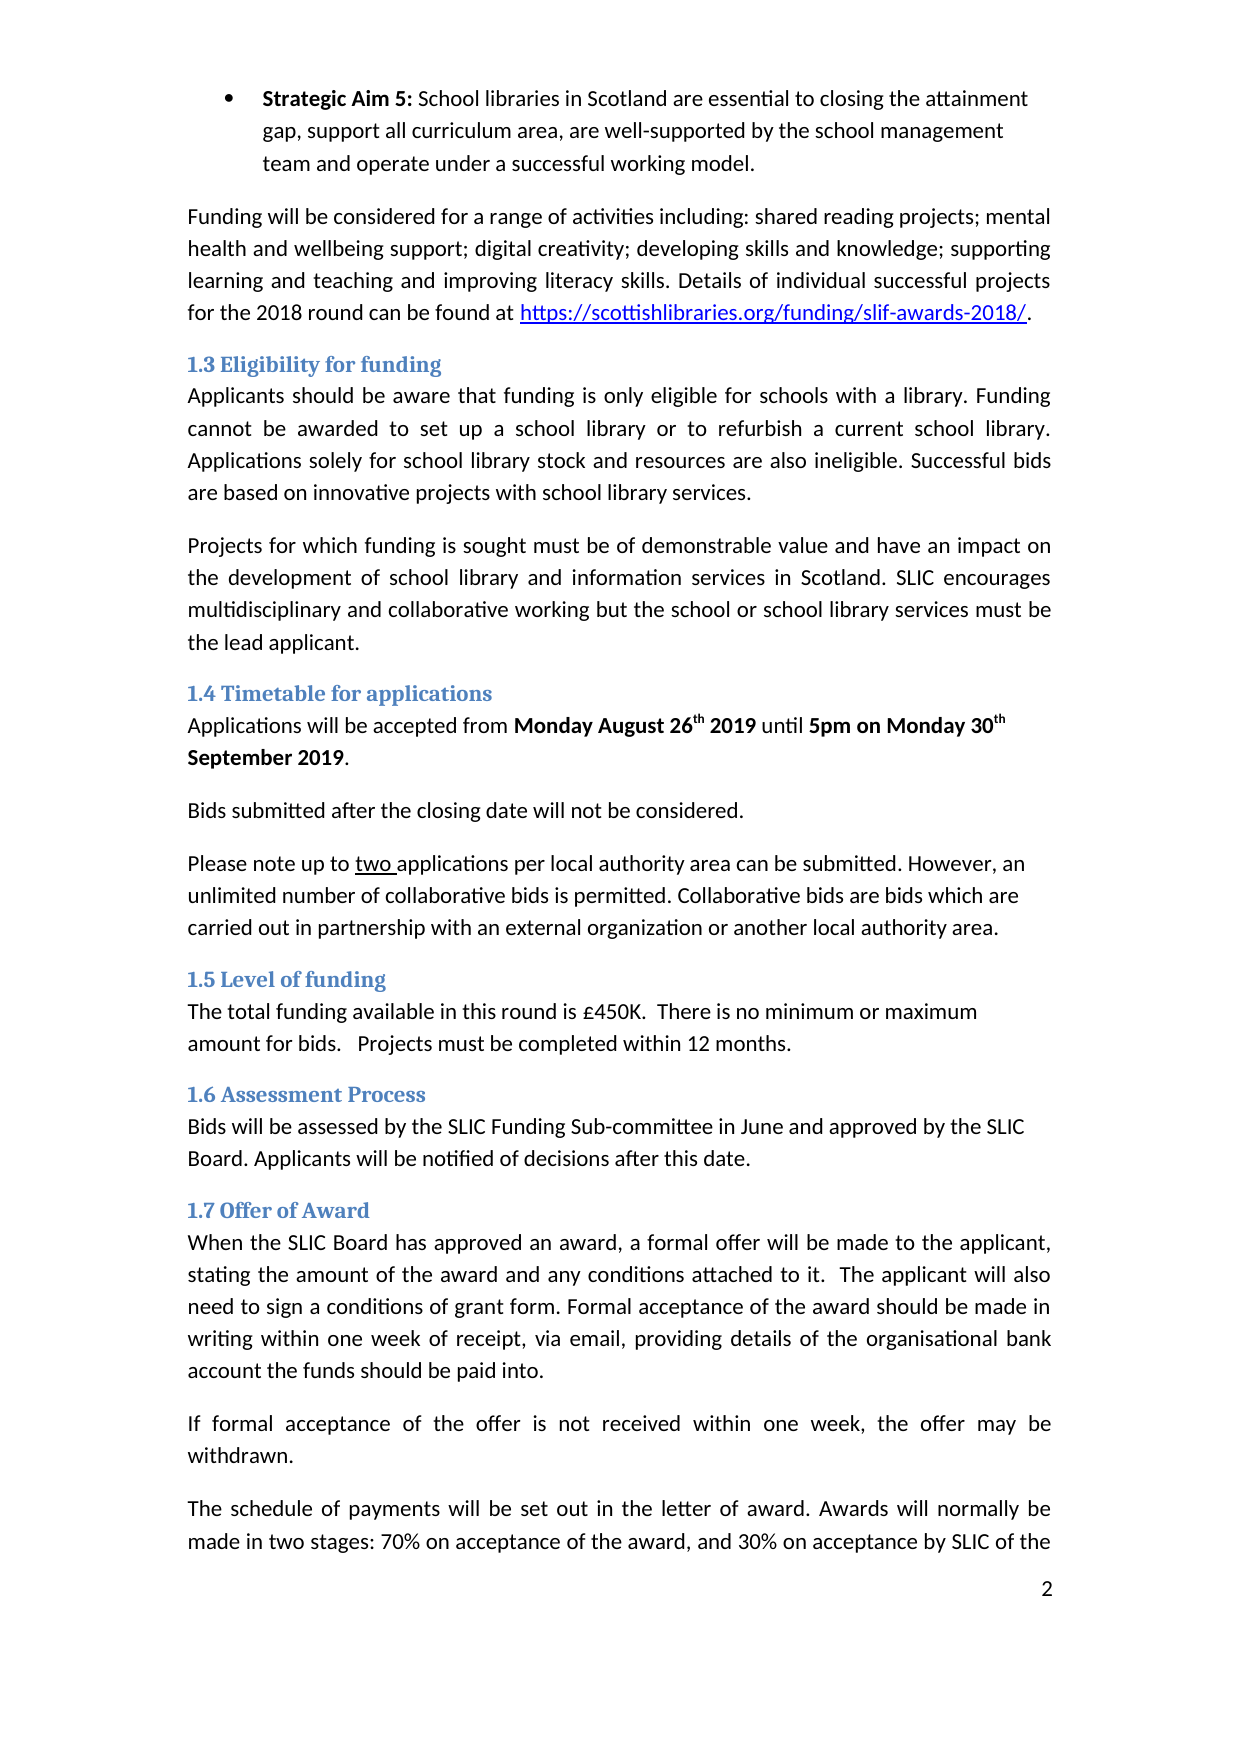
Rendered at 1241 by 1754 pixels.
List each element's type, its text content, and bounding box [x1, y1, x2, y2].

text Please note up to two applications per local authority area can be submitted. However, an unlimited number of collaborative bids is permitted. Collaborative bids are bids which are carried out in partnership with an external organization or another local authority area. [187, 849, 1053, 942]
subtitle 1.6 Assessment Process [187, 1082, 1053, 1108]
text The total funding available in this round is £450K. There is no minimum or maximum amount for bids. Projects must be completed within 12 months. [187, 997, 1053, 1057]
subtitle 1.4 Timetable for applications [187, 681, 1053, 707]
text Applicants should be aware that funding is only eligible for schools with a library. Funding cannot be awarded to set up a school library or to refurbish a current school library. Applications solely for school library stock and resources are also ineligible. Successful bids are based on innovative projects with school library services. [187, 382, 1053, 506]
subtitle 1.5 Level of funding [187, 967, 1053, 993]
list Strategic Aim 5: School libraries in Scotland are essential to closing the attainment gap, support all curriculum area, are well-supported by the school management team and operate under a successful working model. [225, 84, 1053, 177]
text Bids will be assessed by the SLIC Funding Sub-committee in June and approved by the SLIC Board. Applicants will be notified of decisions after this date. [187, 1112, 1053, 1172]
text Bids submitted after the closing date will not be considered. [187, 796, 1053, 824]
text When the SLIC Board has approved an award, a formal offer will be made to the applicant, stating the amount of the award and any conditions attached to it. The applicant will also need to sign a conditions of grant form. Formal acceptance of the award should be made in writing within one week of receipt, via email, providing details of the organisational bank account the funds should be paid into. [187, 1228, 1053, 1384]
subtitle 1.3 Eligibility for funding [187, 351, 1053, 378]
subtitle 1.7 Offer of Award [187, 1197, 1053, 1224]
text If formal acceptance of the offer is not received within one week, the offer may be withdrawn. [187, 1409, 1053, 1469]
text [187, 1494, 1053, 1555]
text Projects for which funding is sought must be of demonstrable value and have an impact on the development of school library and information services in Scotland. SLIC encourages multidisciplinary and collaborative working but the school or school library services must be the lead applicant. [187, 531, 1053, 656]
text Funding will be considered for a range of activities including: shared reading projects; mental health and wellbeing support; digital creativity; developing skills and knowledge; supporting learning and teaching and improving literacy skills. Details of individual successful projects for the 2018 round can be found at https://scottishlibraries.org/funding/slif-awards-2018/. [187, 202, 1053, 326]
text Applications will be accepted from Monday August 26th 2019 until 5pm on Monday 30th September 2019. [187, 711, 1053, 771]
